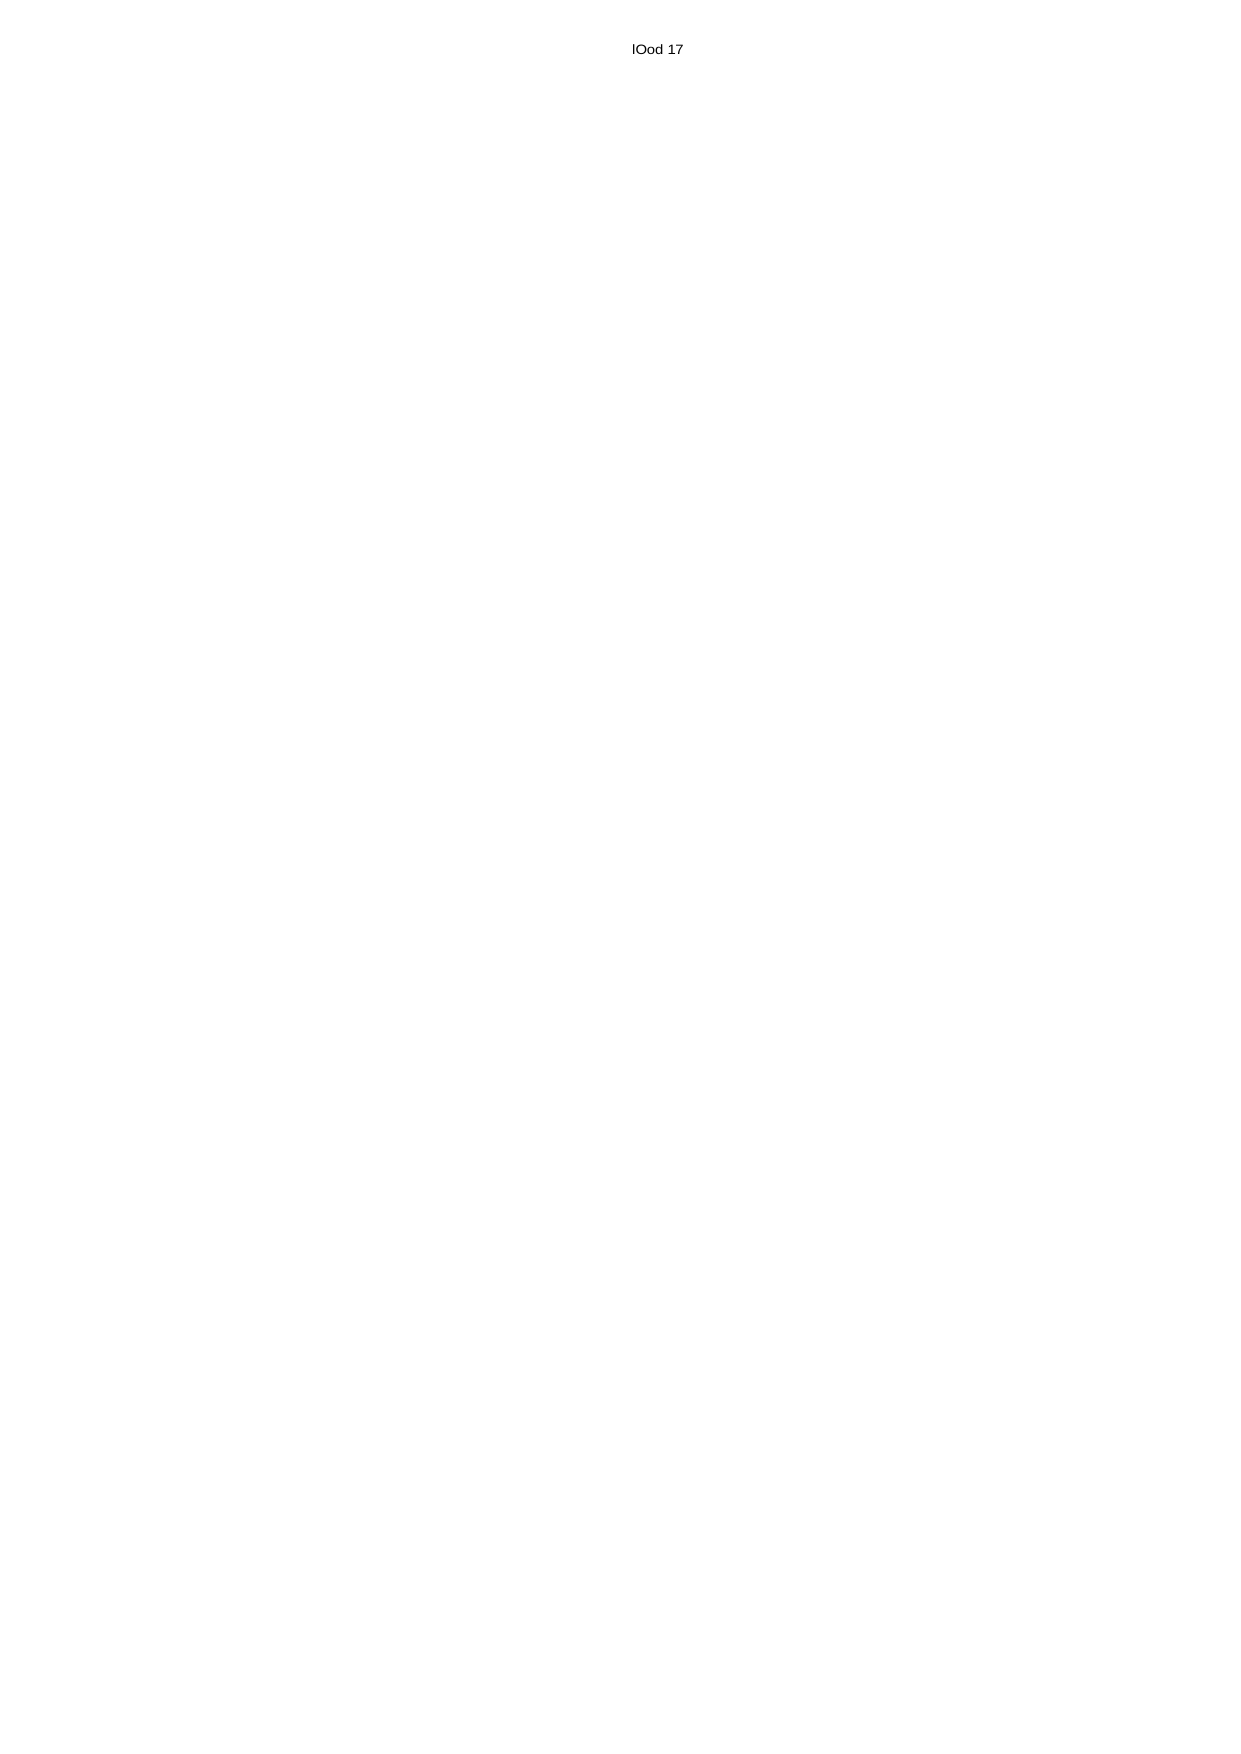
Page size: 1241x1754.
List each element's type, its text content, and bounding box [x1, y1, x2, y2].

text lOod 17 [226, 42, 1090, 57]
